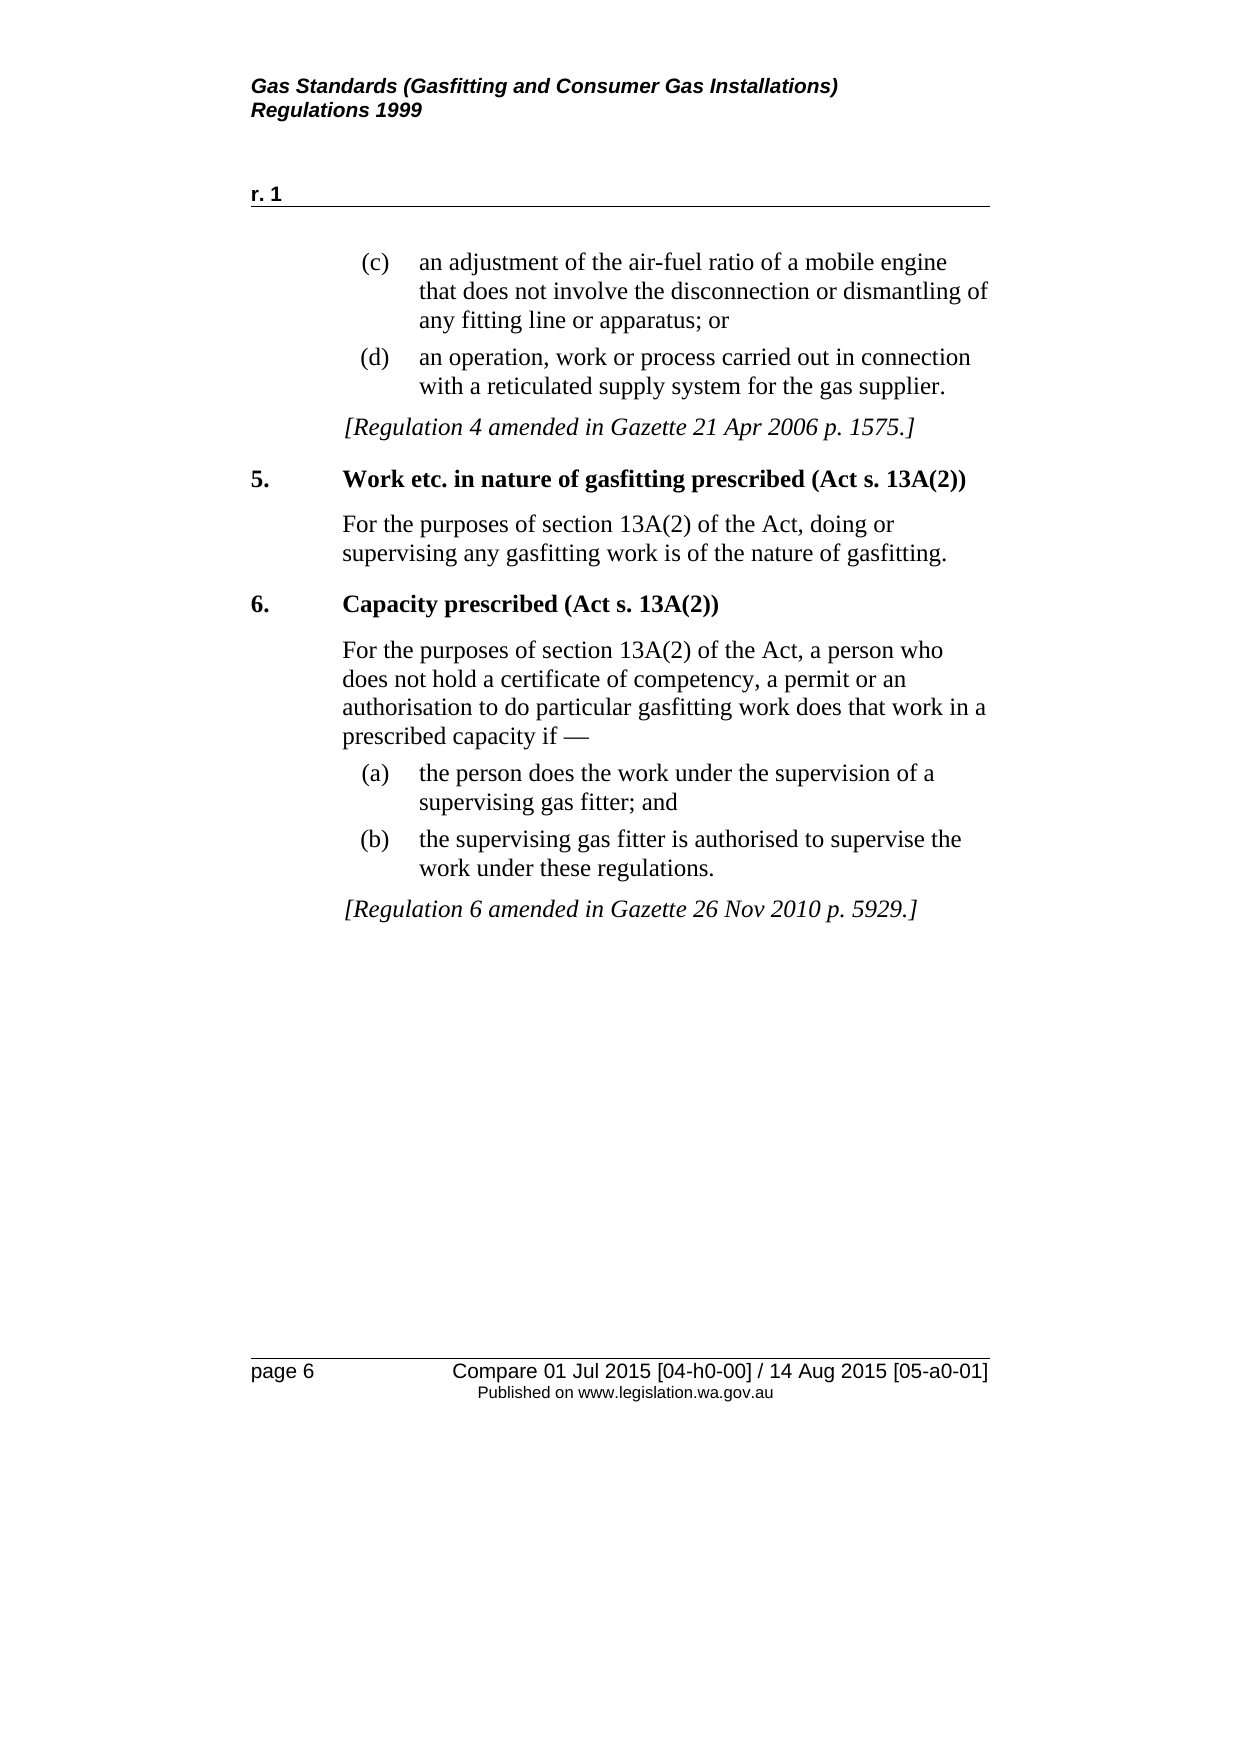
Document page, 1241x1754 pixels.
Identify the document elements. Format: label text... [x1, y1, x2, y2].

text (d) an operation, work or process carried out in connection with a reticulated supply system for the gas supplier. [251, 342, 990, 399]
subtitle 5. Work etc. in nature of gasfitting prescribed (Act s. 13A(2)) [251, 464, 990, 492]
text For the purposes of section 13A(2) of the Act, a person who does not hold a certificate of competency, a permit or an authorisation to do particular gasfitting work does that work in a prescribed capacity if — [251, 635, 990, 750]
text (b) the supervising gas fitter is authorised to supervise the work under these regulations. [251, 824, 990, 882]
text [Regulation 4 amended in Gazette 21 Apr 2006 p. 1575.] [251, 412, 990, 441]
text [Regulation 6 amended in Gazette 26 Nov 2010 p. 5929.] [251, 894, 990, 923]
text (c) an adjustment of the air-fuel ratio of a mobile engine that does not involve the disconnection or dismantling of any fitting line or apparatus; or [251, 247, 990, 334]
text For the purposes of section 13A(2) of the Act, doing or supervising any gasfitting work is of the nature of gasfitting. [251, 509, 990, 567]
subtitle 6. Capacity prescribed (Act s. 13A(2)) [251, 589, 990, 618]
text (a) the person does the work under the supervision of a supervising gas fitter; and [251, 758, 990, 816]
